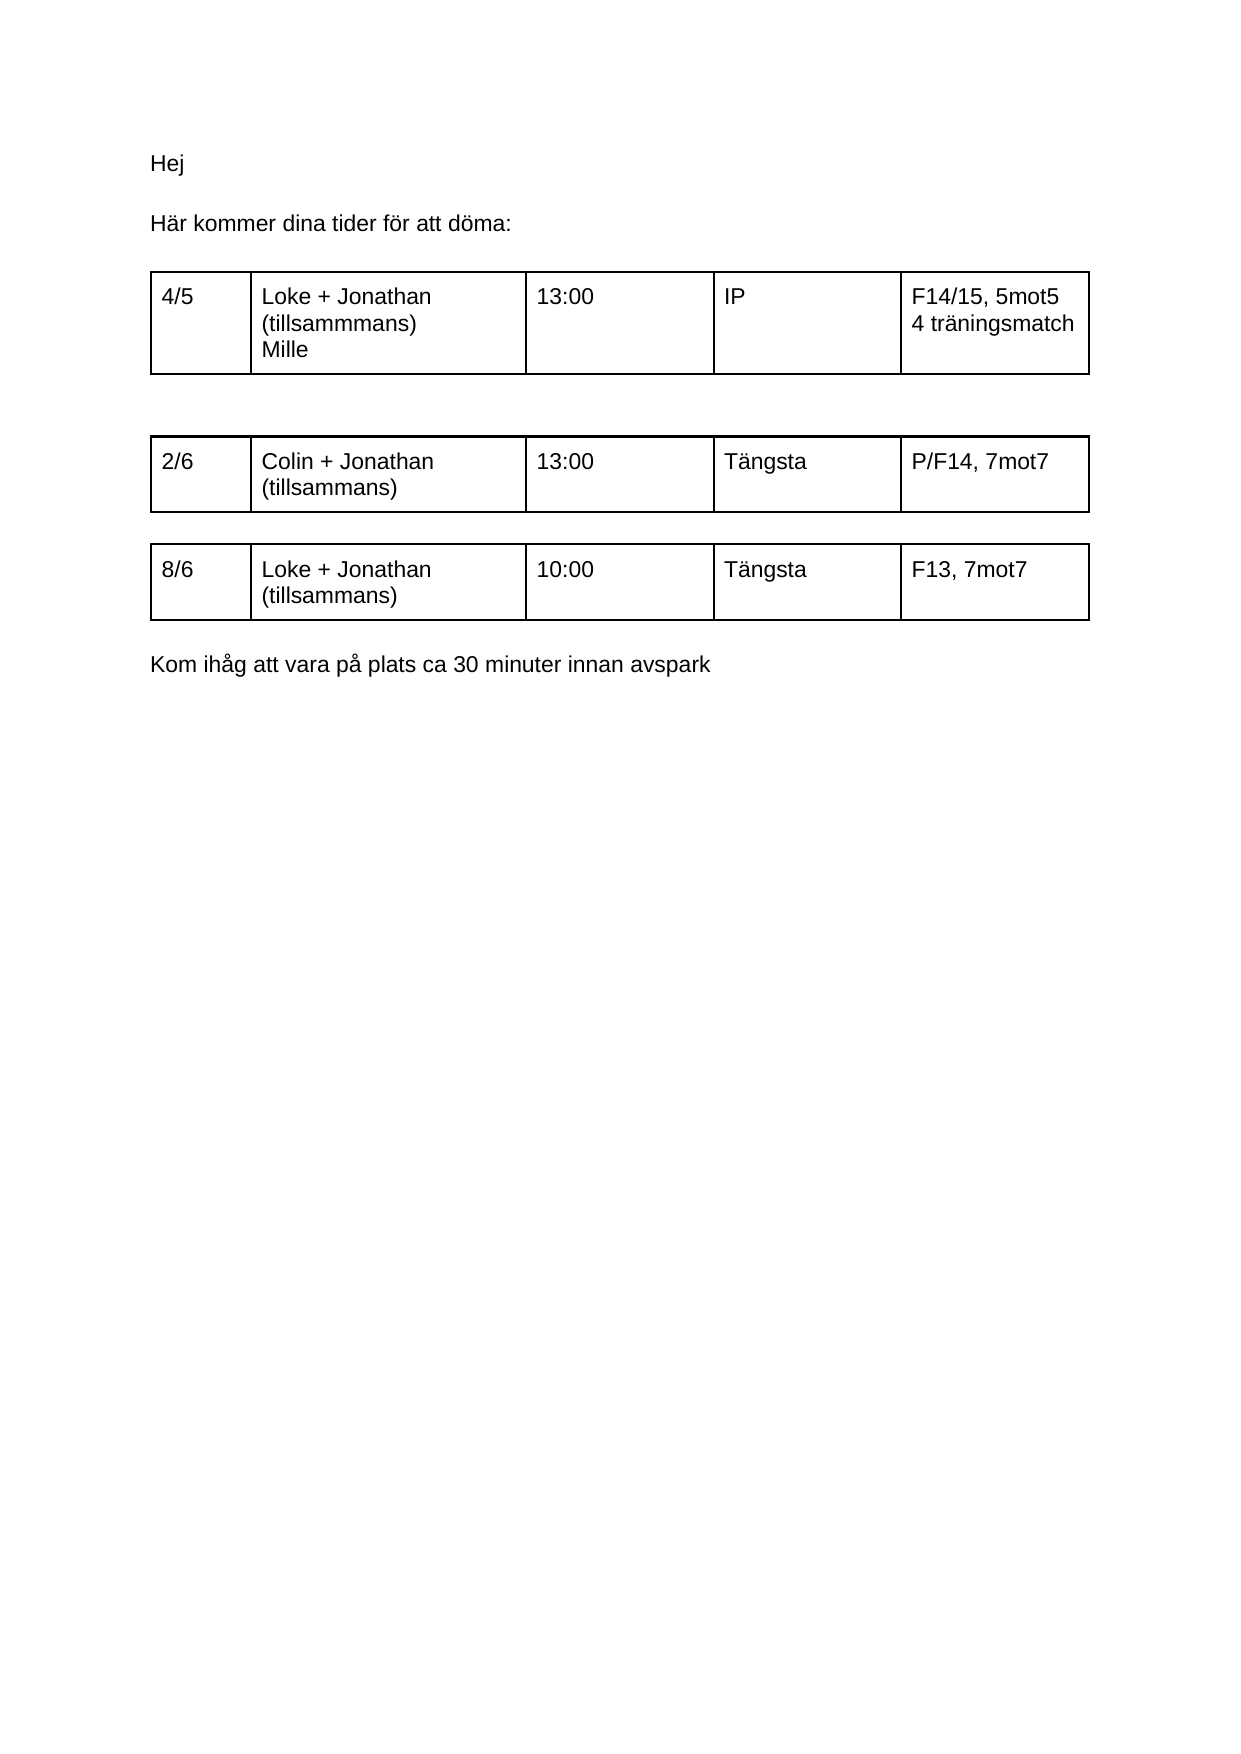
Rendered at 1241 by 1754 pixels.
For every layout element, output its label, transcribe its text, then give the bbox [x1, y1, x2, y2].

table_header Tängsta [715, 438, 900, 511]
table_header F14/15, 5mot5 4 träningsmatch [902, 273, 1088, 373]
table_header Colin + Jonathan (tillsammans) [252, 438, 525, 511]
table_header Tängsta [715, 545, 900, 619]
table_header P/F14, 7mot7 [902, 438, 1088, 511]
table_header F13, 7mot7 [902, 545, 1088, 619]
table_header 10:00 [527, 545, 713, 619]
table_header Loke + Jonathan (tillsammans) [252, 545, 525, 619]
table_header IP [715, 273, 900, 373]
table_header 4/5 [152, 273, 250, 373]
table_header 8/6 [152, 545, 250, 619]
table_header 13:00 [527, 438, 713, 511]
text Hej [150, 150, 1090, 176]
table_header 13:00 [527, 273, 713, 373]
text Kom ihåg att vara på plats ca 30 minuter innan avspark [150, 651, 1090, 677]
table_header 2/6 [152, 438, 250, 511]
table_header Loke + Jonathan (tillsammmans) Mille [252, 273, 525, 373]
text Här kommer dina tider för att döma: [150, 210, 1090, 237]
